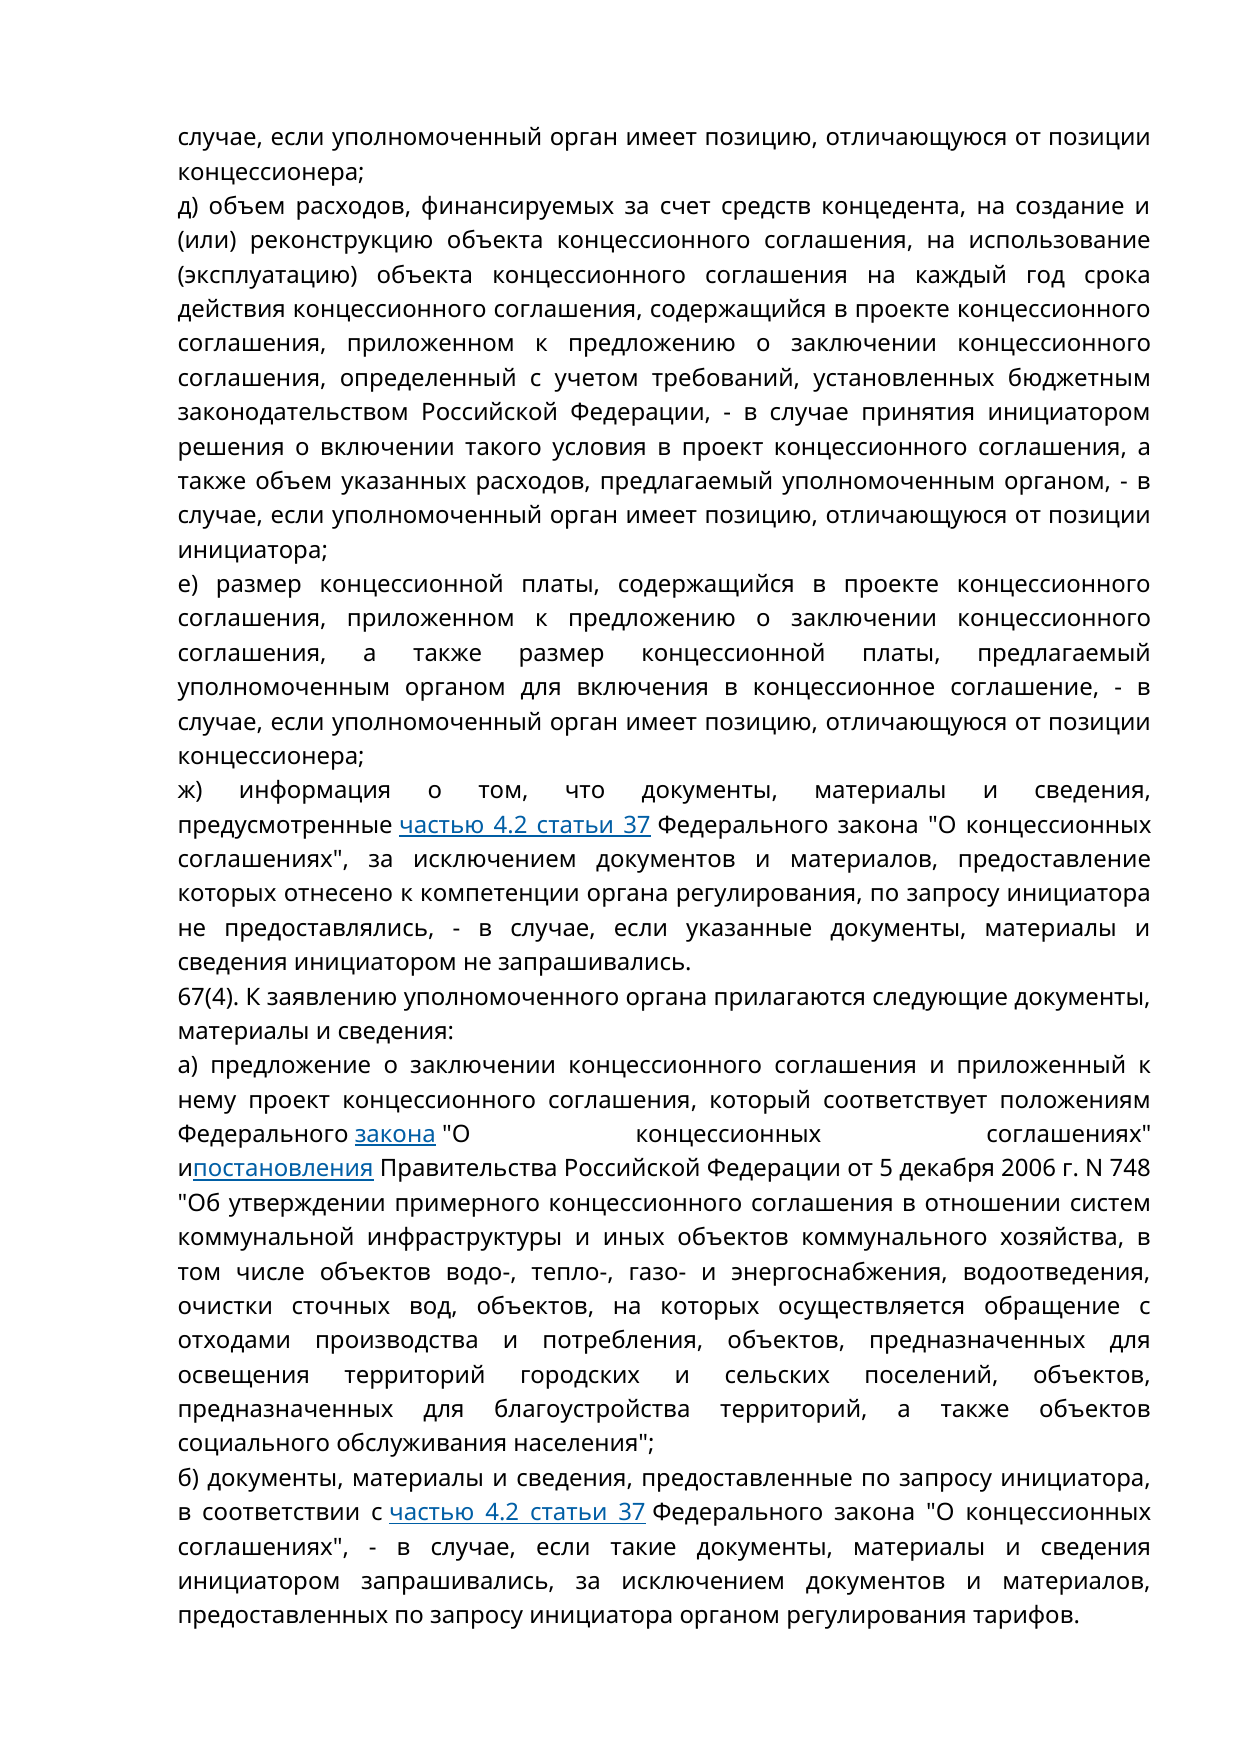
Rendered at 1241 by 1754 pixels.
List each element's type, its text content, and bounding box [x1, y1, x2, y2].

text 67(4). К заявлению уполномоченного органа прилагаются следующие документы, материалы и сведения: [177, 977, 1152, 1046]
text ж) информация о том, что документы, материалы и сведения, предусмотренные частью 4.2 статьи 37 Федерального закона "О концессионных соглашениях", за исключением документов и материалов, предоставление которых отнесено к компетенции органа регулирования, по запросу инициатора не предоставлялись, - в случае, если указанные документы, материалы и сведения инициатором не запрашивались. [177, 771, 1152, 977]
text е) размер концессионной платы, содержащийся в проекте концессионного соглашения, приложенном к предложению о заключении концессионного соглашения, а также размер концессионной платы, предлагаемый уполномоченным органом для включения в концессионное соглашение, - в случае, если уполномоченный орган имеет позицию, отличающуюся от позиции концессионера; [177, 565, 1152, 771]
text а) предложение о заключении концессионного соглашения и приложенный к нему проект концессионного соглашения, который соответствует положениям Федерального закона "О концессионных соглашениях" ипостановления Правительства Российской Федерации от 5 декабря 2006 г. N 748 "Об утверждении примерного концессионного соглашения в отношении систем коммунальной инфраструктуры и иных объектов коммунального хозяйства, в том числе объектов водо-, тепло-, газо- и энергоснабжения, водоотведения, очистки сточных вод, объектов, на которых осуществляется обращение с отходами производства и потребления, объектов, предназначенных для освещения территорий городских и сельских поселений, объектов, предназначенных для благоустройства территорий, а также объектов социального обслуживания населения"; [177, 1046, 1152, 1459]
text д) объем расходов, финансируемых за счет средств концедента, на создание и (или) реконструкцию объекта концессионного соглашения, на использование (эксплуатацию) объекта концессионного соглашения на каждый год срока действия концессионного соглашения, содержащийся в проекте концессионного соглашения, приложенном к предложению о заключении концессионного соглашения, определенный с учетом требований, установленных бюджетным законодательством Российской Федерации, - в случае принятия инициатором решения о включении такого условия в проект концессионного соглашения, а также объем указанных расходов, предлагаемый уполномоченным органом, - в случае, если уполномоченный орган имеет позицию, отличающуюся от позиции инициатора; [177, 187, 1152, 565]
text б) документы, материалы и сведения, предоставленные по запросу инициатора, в соответствии с частью 4.2 статьи 37 Федерального закона "О концессионных соглашениях", - в случае, если такие документы, материалы и сведения инициатором запрашивались, за исключением документов и материалов, предоставленных по запросу инициатора органом регулирования тарифов. [177, 1459, 1152, 1631]
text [177, 118, 1152, 187]
